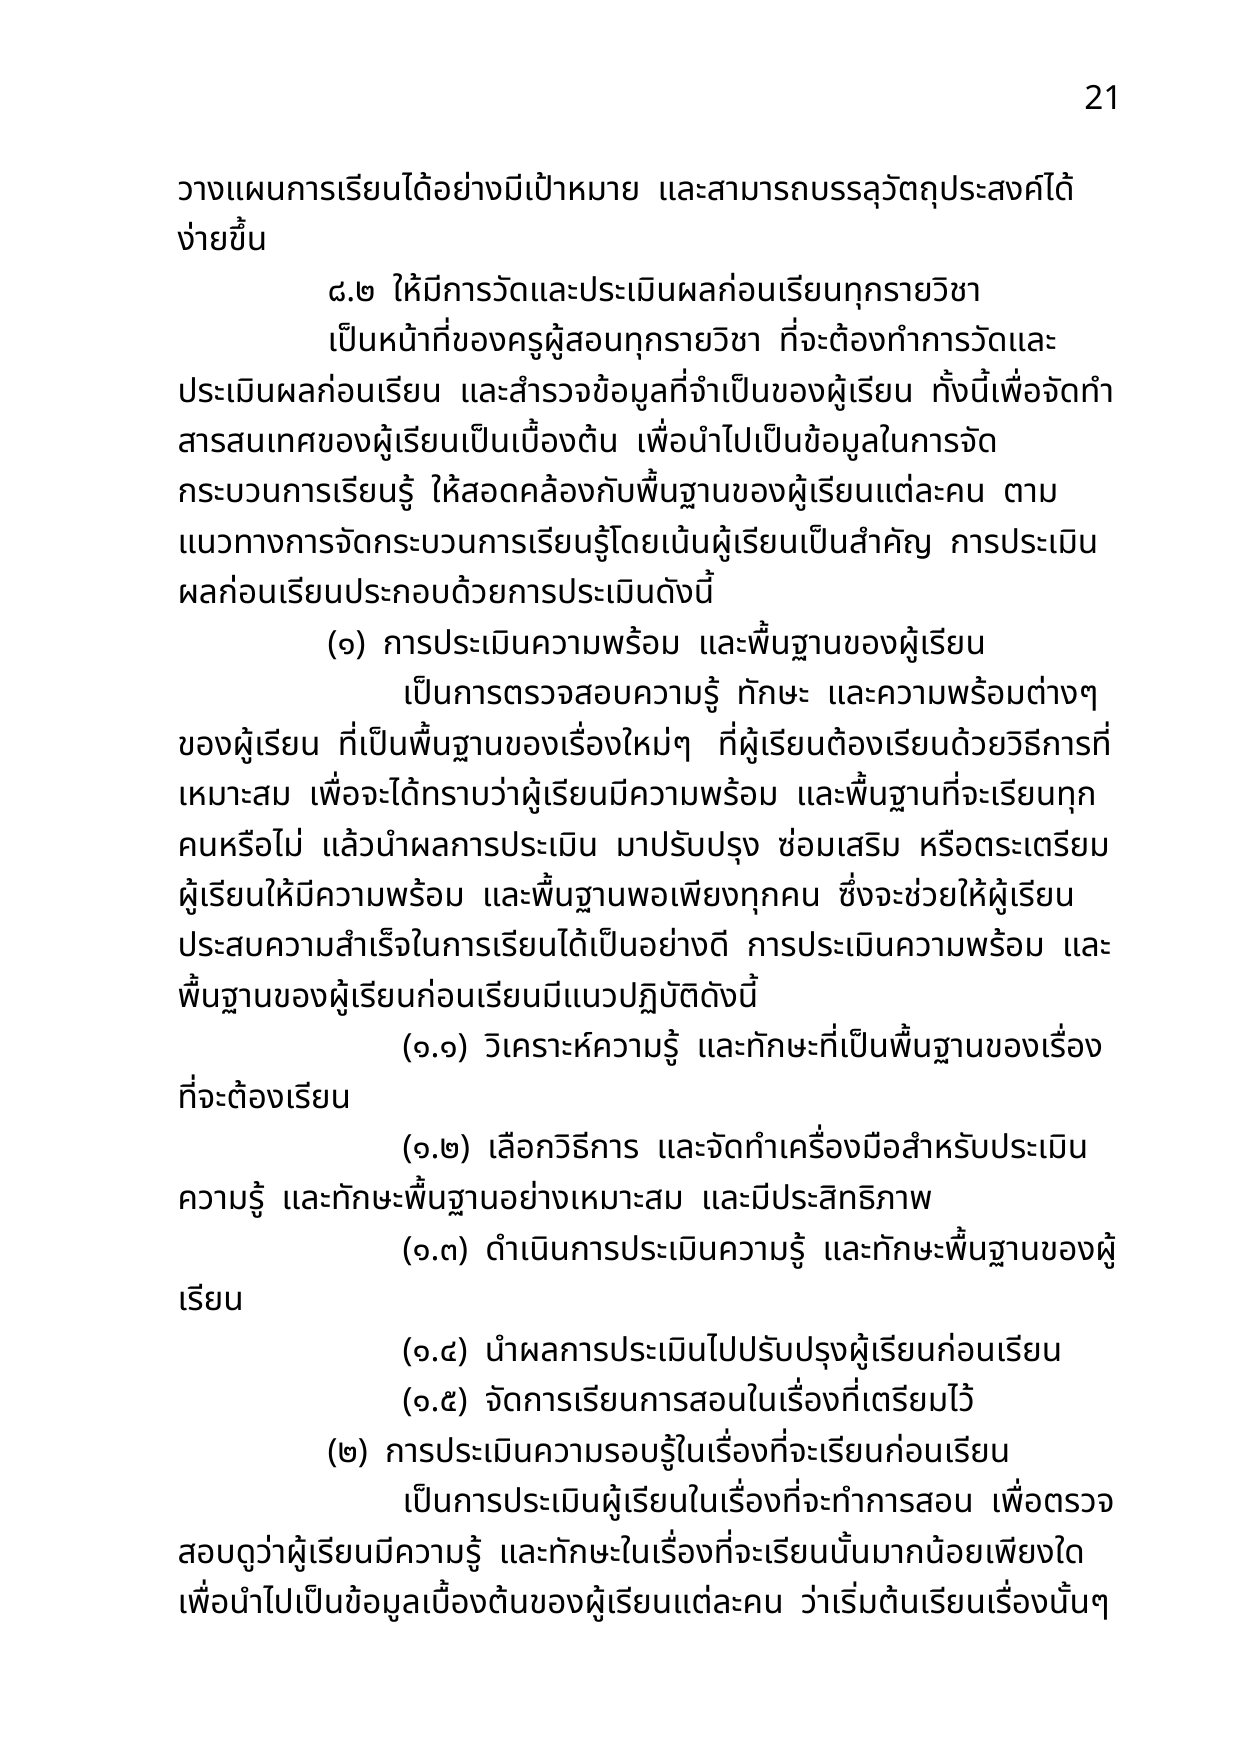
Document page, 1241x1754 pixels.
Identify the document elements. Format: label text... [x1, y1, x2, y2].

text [177, 165, 1122, 266]
text เป็นหน้าที่ของครูผู้สอนทุกรายวิชา ที่จะต้องทำการวัดและประเมินผลก่อนเรียน และสำรวจข้อมูลที่จำเป็นของผู้เรียน ทั้งนี้เพื่อจัดทำสารสนเทศของผู้เรียนเป็นเบื้องต้น เพื่อนำไปเป็นข้อมูลในการจัดกระบวนการเรียนรู้ ให้สอดคล้องกับพื้นฐานของผู้เรียนแต่ละคน ตามแนวทางการจัดกระบวนการเรียนรู้โดยเน้นผู้เรียนเป็นสำคัญ การประเมินผลก่อนเรียนประกอบด้วยการประเมินดังนี้ [177, 316, 1122, 619]
text (๒) การประเมินความรอบรู้ในเรื่องที่จะเรียนก่อนเรียน [177, 1427, 1122, 1477]
text (๑.๑) วิเคราะห์ความรู้ และทักษะที่เป็นพื้นฐานของเรื่องที่จะต้องเรียน [177, 1022, 1122, 1123]
text เป็นการตรวจสอบความรู้ ทักษะ และความพร้อมต่างๆ ของผู้เรียน ที่เป็นพื้นฐานของเรื่องใหม่ๆ ที่ผู้เรียนต้องเรียนด้วยวิธีการที่เหมาะสม เพื่อจะได้ทราบว่าผู้เรียนมีความพร้อม และพื้นฐานที่จะเรียนทุกคนหรือไม่ แล้วนำผลการประเมิน มาปรับปรุง ซ่อมเสริม หรือตระเตรียมผู้เรียนให้มีความพร้อม และพื้นฐานพอเพียงทุกคน ซึ่งจะช่วยให้ผู้เรียนประสบความสำเร็จในการเรียนได้เป็นอย่างดี การประเมินความพร้อม และพื้นฐานของผู้เรียนก่อนเรียนมีแนวปฏิบัติดังนี้ [177, 669, 1122, 1022]
text (๑.๓) ดำเนินการประเมินความรู้ และทักษะพื้นฐานของผู้เรียน [177, 1224, 1122, 1325]
text (๑) การประเมินความพร้อม และพื้นฐานของผู้เรียน [177, 619, 1122, 669]
text (๑.๕) จัดการเรียนการสอนในเรื่องที่เตรียมไว้ [177, 1376, 1122, 1427]
text (๑.๒) เลือกวิธีการ และจัดทำเครื่องมือสำหรับประเมินความรู้ และทักษะพื้นฐานอย่างเหมาะสม และมีประสิทธิภาพ [177, 1123, 1122, 1224]
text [177, 1477, 1122, 1628]
text ๘.๒ ให้มีการวัดและประเมินผลก่อนเรียนทุกรายวิชา [177, 266, 1122, 316]
text (๑.๔) นำผลการประเมินไปปรับปรุงผู้เรียนก่อนเรียน [177, 1325, 1122, 1376]
